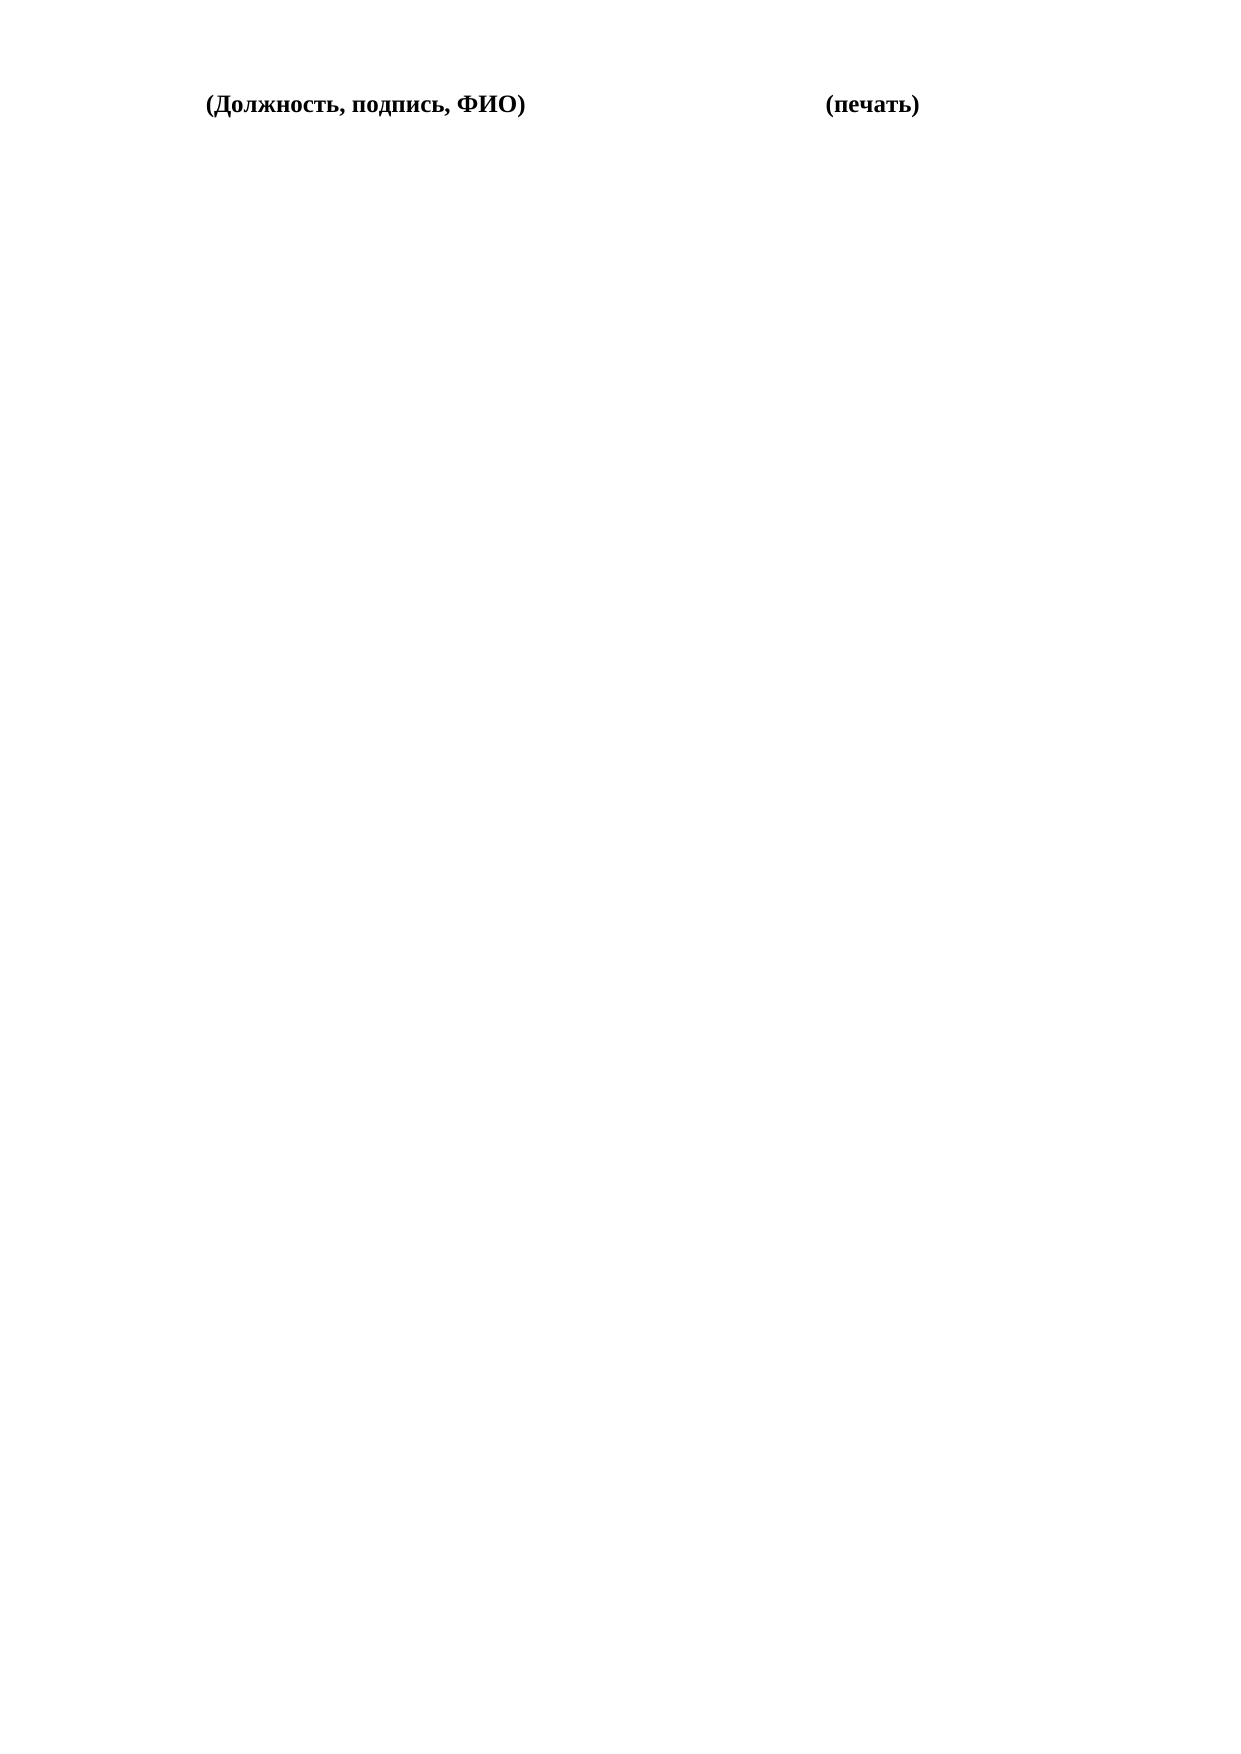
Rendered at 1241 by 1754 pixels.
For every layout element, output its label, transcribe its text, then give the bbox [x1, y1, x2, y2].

text (Должность, подпись, ФИО) (печать) [118, 89, 1169, 117]
